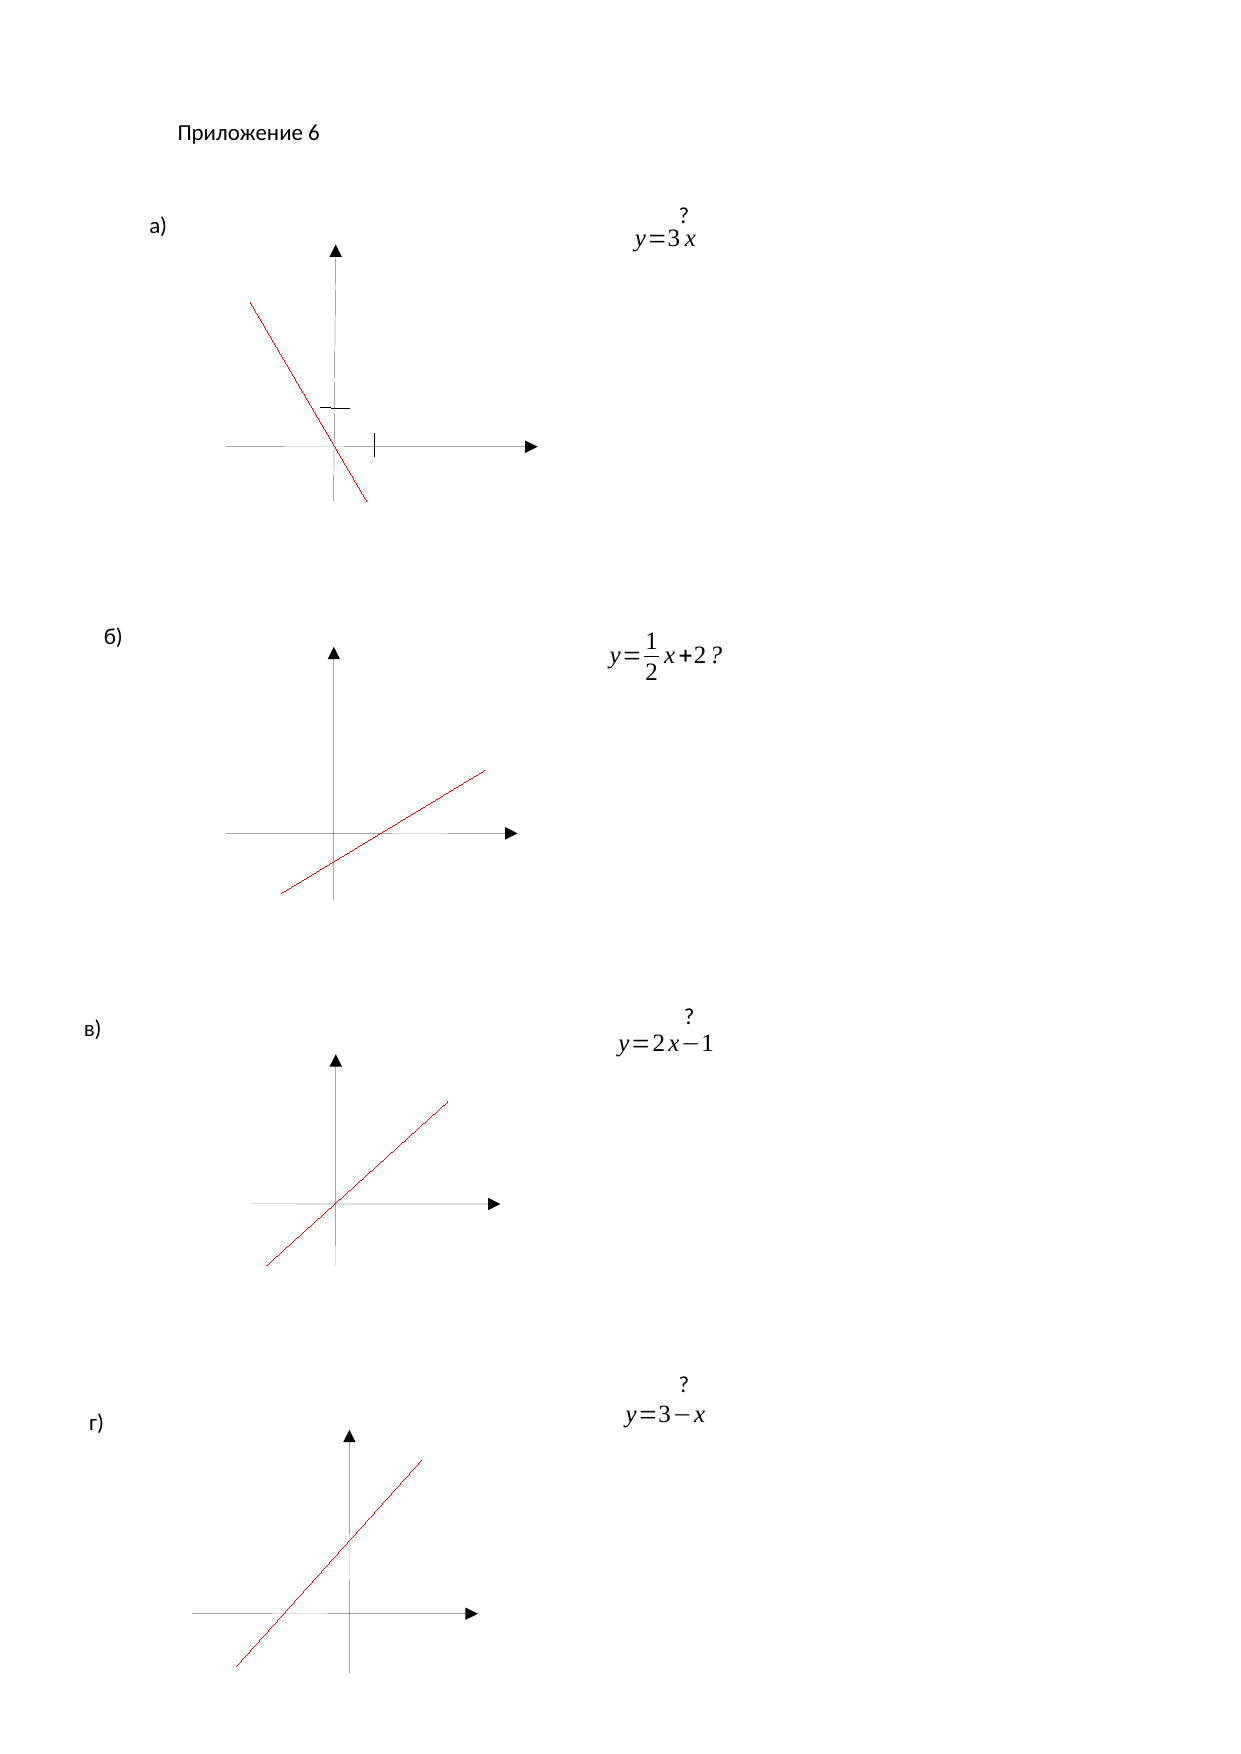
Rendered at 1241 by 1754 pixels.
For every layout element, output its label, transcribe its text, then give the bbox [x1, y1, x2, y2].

text Приложение 6 [177, 118, 1152, 146]
